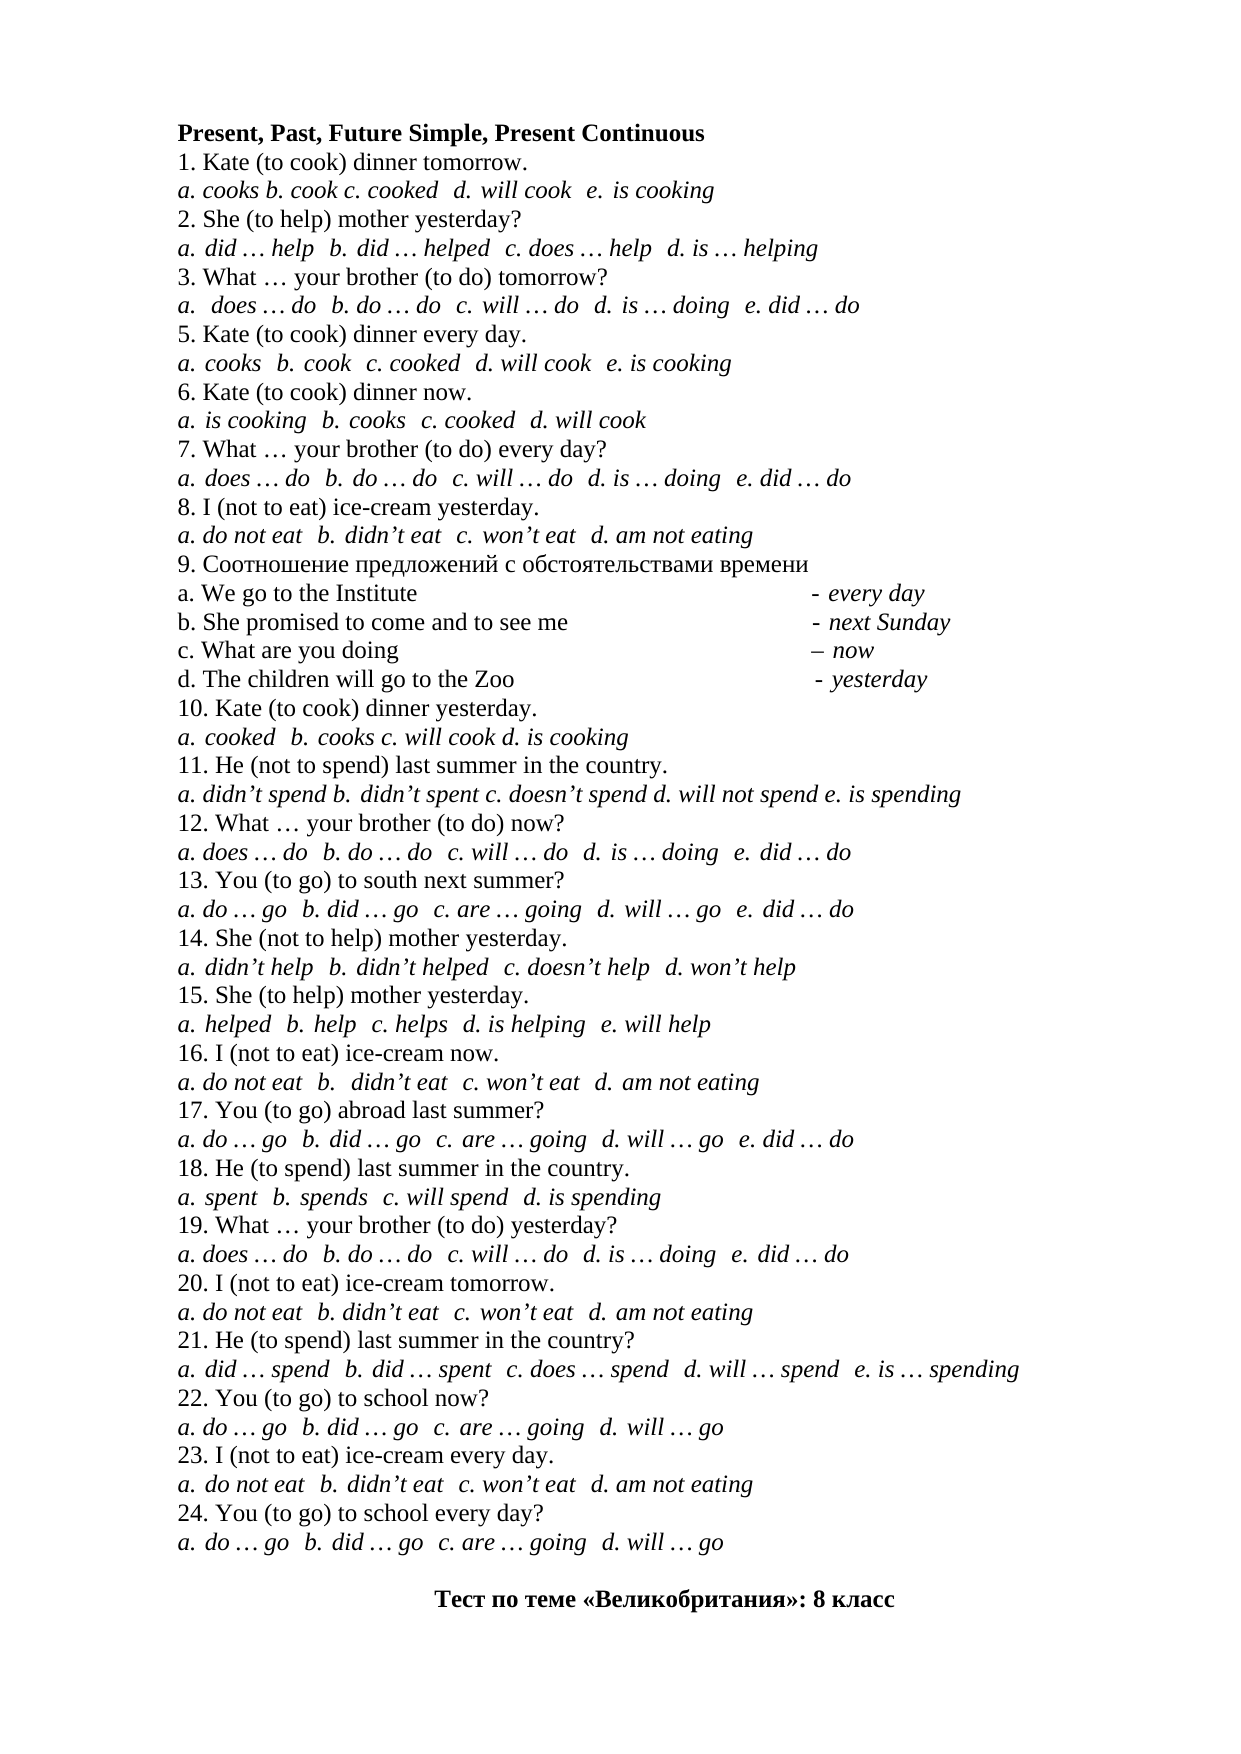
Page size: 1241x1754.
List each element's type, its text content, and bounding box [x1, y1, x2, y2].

text 13. You (to go) to south next summer? a. do … go b. did … go c. are … going d. will … go e. did … do [177, 866, 1152, 923]
text 16. I (not to eat) ice-cream now. a. do not eat b. didn’t eat c. won’t eat d. am not eating [177, 1038, 1152, 1096]
text 12. What … your brother (to do) now? a. does … do b. do … do c. will … do d. is … doing e. did … do [177, 808, 1152, 866]
text 10. Kate (to cook) dinner yesterday. a. cooked b. cooks c. will cook d. is cooking [177, 693, 1152, 751]
text Тест по теме «Великобритания»: 8 класс [177, 1584, 1152, 1613]
text 22. You (to go) to school now? a. do … go b. did … go c. are … going d. will … go [177, 1383, 1152, 1441]
text 24. You (to go) to school every day? a. do … go b. did … go c. are … going d. will … go [177, 1498, 1152, 1556]
text 19. What … your brother (to do) yesterday? a. does … do b. do … do c. will … do d. is … doing e. did … do [177, 1211, 1152, 1268]
text Present, Past, Future Simple, Present Continuous [177, 118, 1152, 147]
text 23. I (not to eat) ice-cream every day. a. do not eat b. didn’t eat c. won’t eat d. am not eating [177, 1441, 1152, 1498]
text 11. He (not to spend) last summer in the country. a. didn’t spend b. didn’t spent c. doesn’t spend d. will not spend e. is spending [177, 751, 1152, 808]
text 6. Kate (to cook) dinner now. a. is cooking b. cooks c. cooked d. will cook [177, 377, 1152, 434]
text 3. What … your brother (to do) tomorrow? a. does … do b. do … do c. will … do d. is … doing e. did … do [177, 262, 1152, 319]
text 15. She (to help) mother yesterday. a. helped b. help c. helps d. is helping e. will help [177, 981, 1152, 1038]
text 9. Соотношение предложений с обстоятельствами времени a. We go to the Institute - every day b. She promised to come and to see me - next Sunday c. What are you doing – now d. The children will go to the Zoo - yesterday [177, 549, 1152, 693]
text 1. Kate (to cook) dinner tomorrow. a. cooks b. cook c. cooked d. will cook e. is cooking [177, 147, 1152, 204]
text 5. Kate (to cook) dinner every day. a. cooks b. cook c. cooked d. will cook e. is cooking [177, 319, 1152, 377]
text 20. I (not to eat) ice-cream tomorrow. a. do not eat b. didn’t eat c. won’t eat d. am not eating [177, 1268, 1152, 1326]
text 18. He (to spend) last summer in the country. a. spent b. spends c. will spend d. is spending [177, 1153, 1152, 1211]
text 21. He (to spend) last summer in the country? a. did … spend b. did … spent c. does … spend d. will … spend e. is … spending [177, 1326, 1152, 1383]
text 17. You (to go) abroad last summer? a. do … go b. did … go c. are … going d. will … go e. did … do [177, 1096, 1152, 1153]
text 7. What … your brother (to do) every day? a. does … do b. do … do c. will … do d. is … doing e. did … do [177, 434, 1152, 492]
text 8. I (not to eat) ice-cream yesterday. a. do not eat b. didn’t eat c. won’t eat d. am not eating [177, 492, 1152, 549]
text 2. She (to help) mother yesterday? a. did … help b. did … helped c. does … help d. is … helping [177, 204, 1152, 262]
text 14. She (not to help) mother yesterday. a. didn’t help b. didn’t helped c. doesn’t help d. won’t help [177, 923, 1152, 981]
